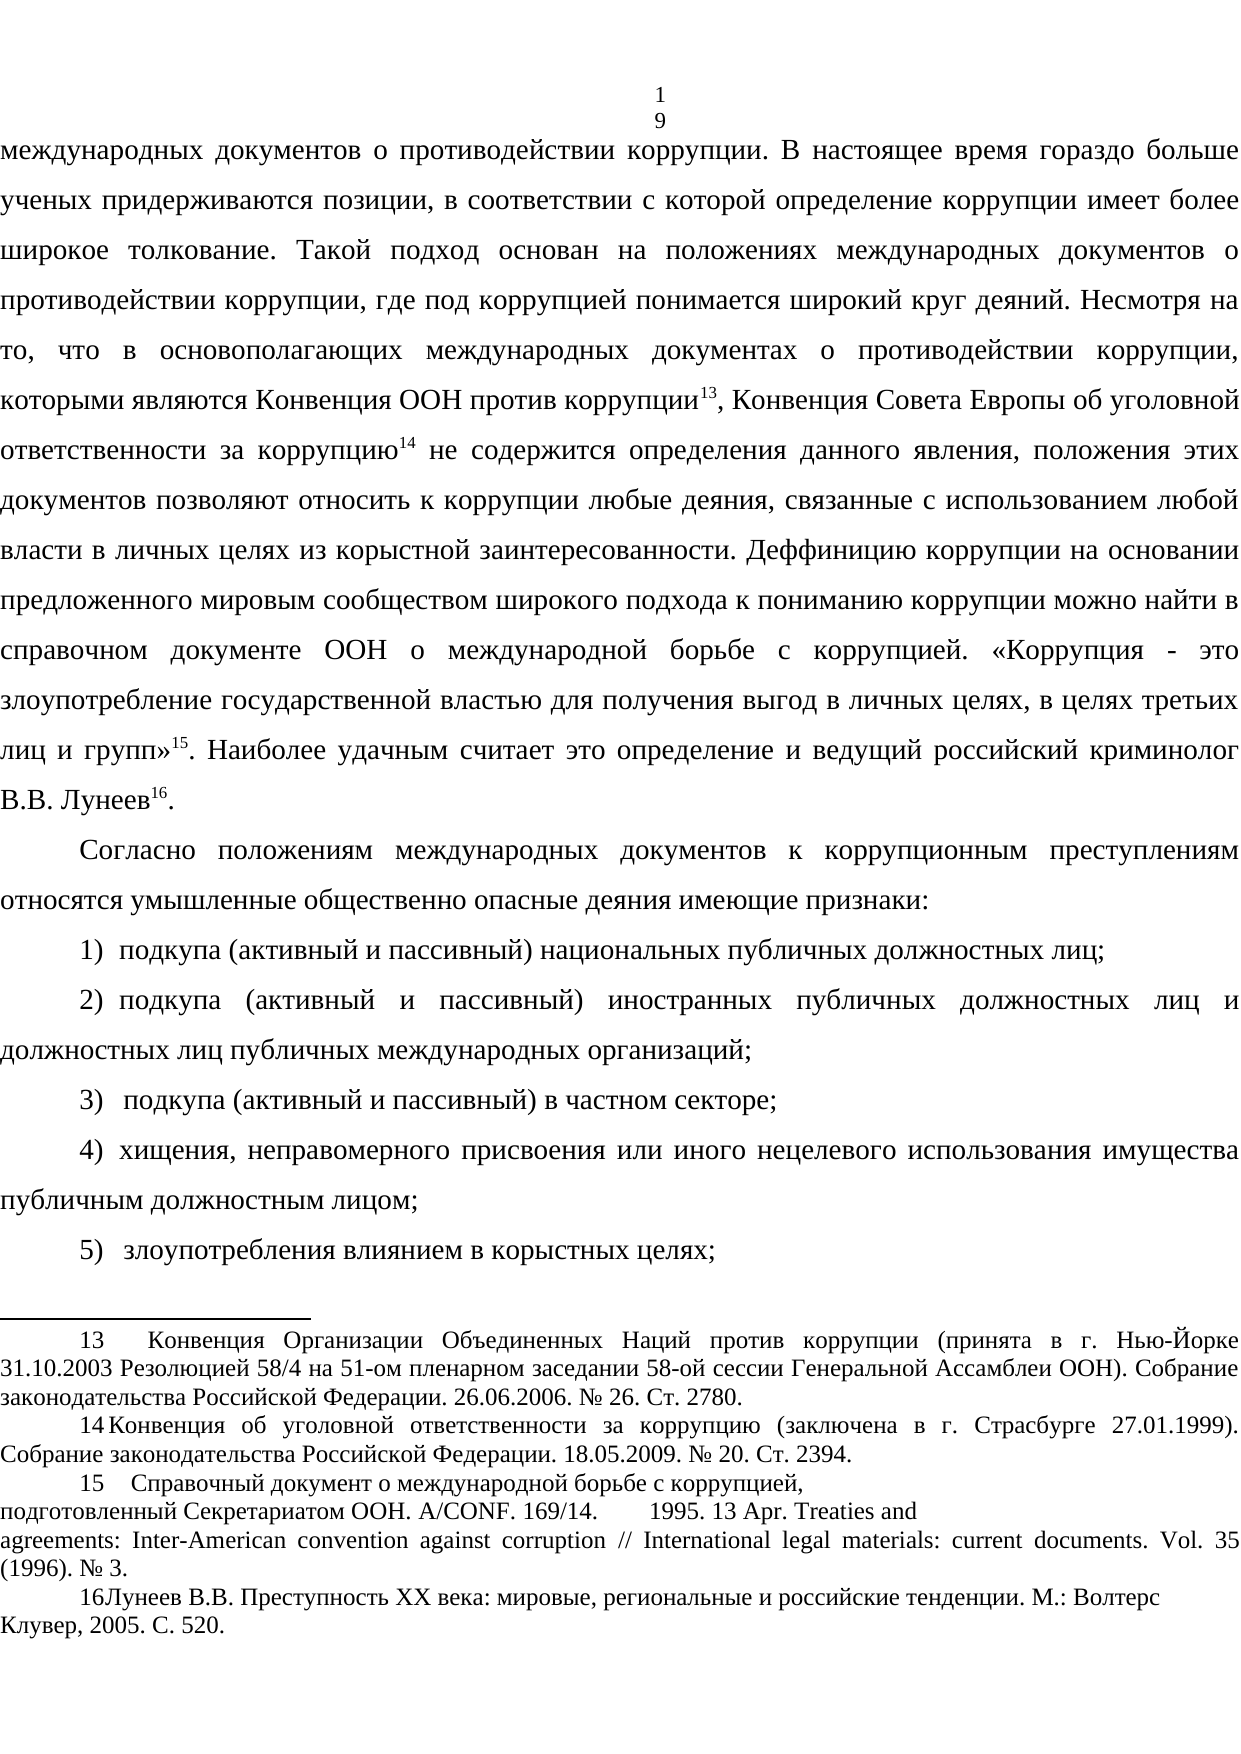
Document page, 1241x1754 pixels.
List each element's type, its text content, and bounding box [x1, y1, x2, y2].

list подкупа (активный и пассивный) национальных публичных должностных лиц; [0, 919, 1240, 969]
list подкупа (активный и пассивный) иностранных публичных должностных лиц и должностных лиц публичных международных организаций; [0, 969, 1240, 1069]
text Согласно положениям международных документов к коррупционным преступлениям относятся умышленные общественно опасные деяния имеющие признаки: [0, 819, 1240, 919]
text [0, 119, 1240, 819]
list злоупотребления влиянием в корыстных целях; [0, 1219, 1240, 1269]
list подкупа (активный и пассивный) в частном секторе; [0, 1069, 1240, 1119]
list хищения, неправомерного присвоения или иного нецелевого использования имущества публичным должностным лицом; [0, 1119, 1240, 1219]
